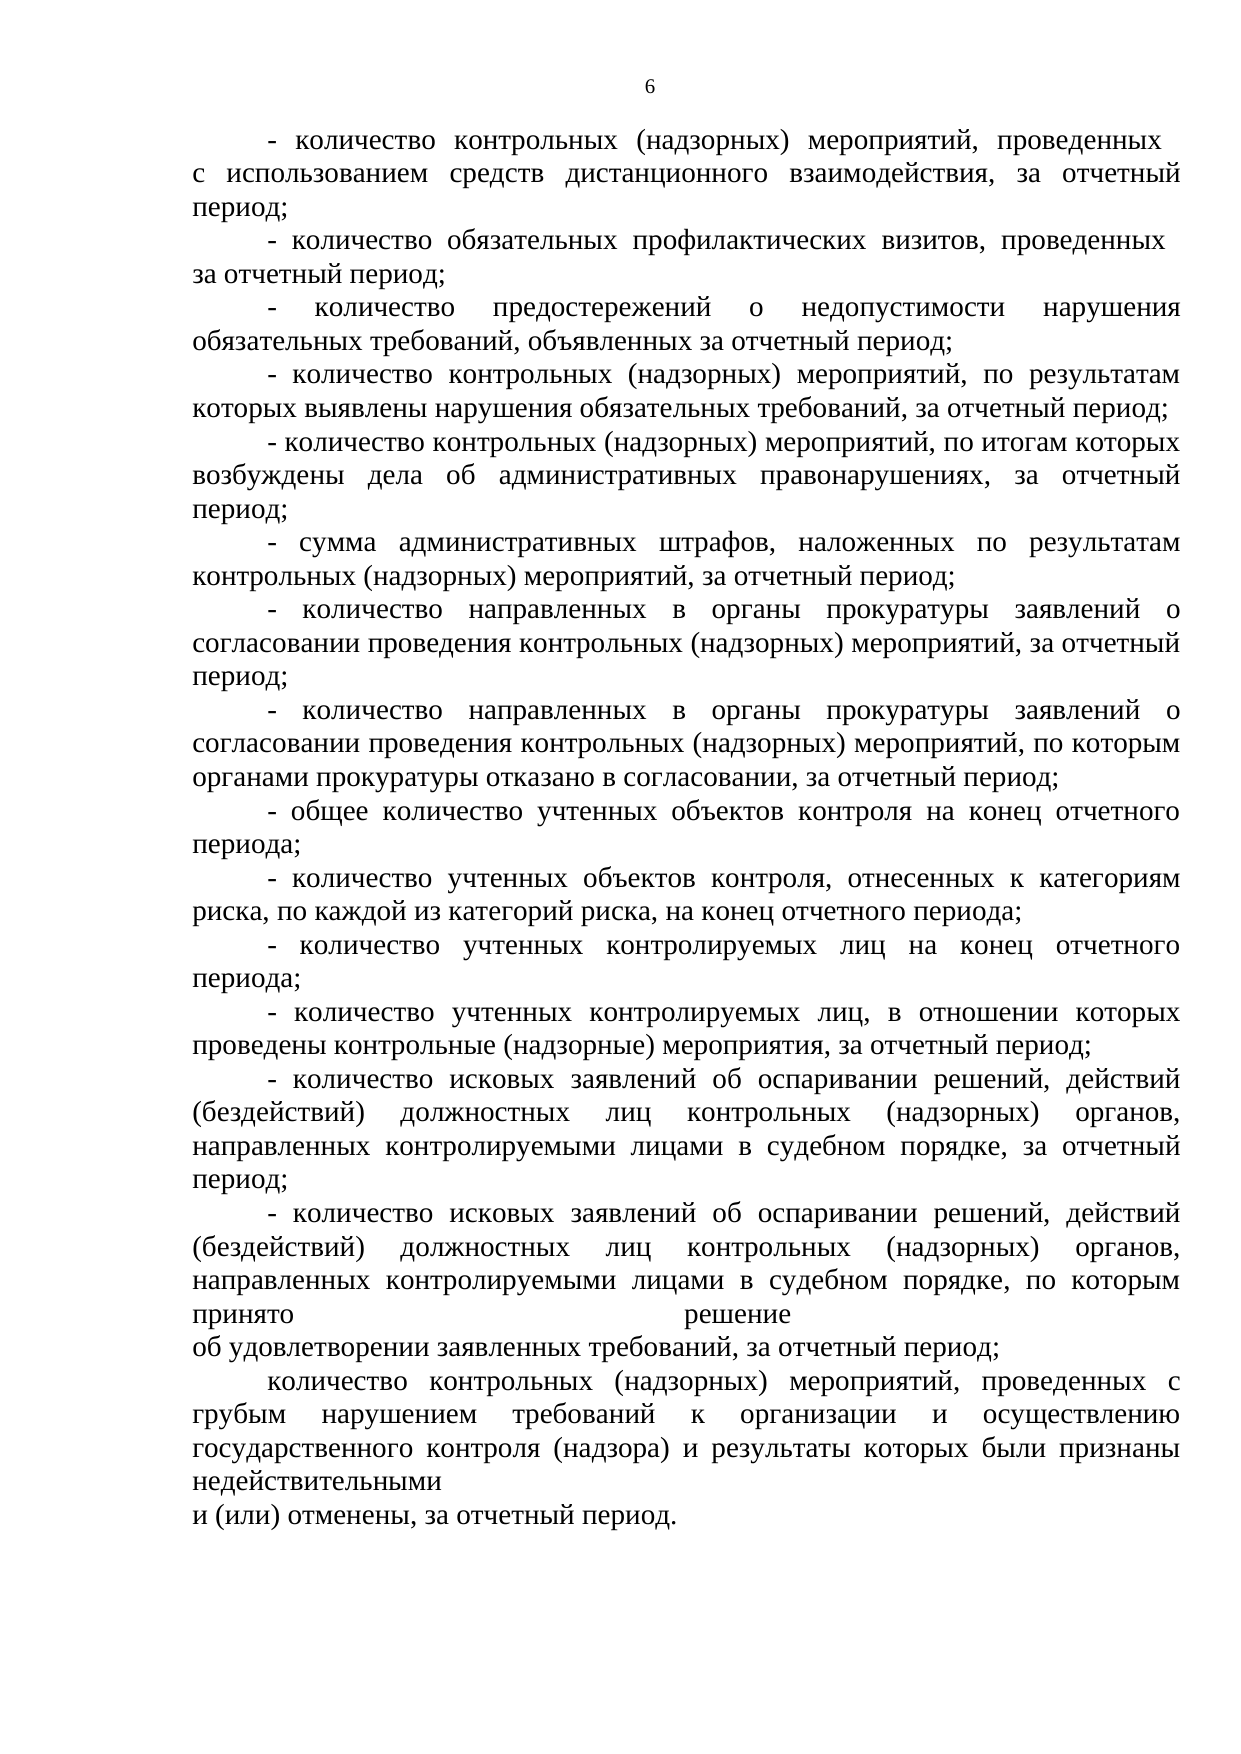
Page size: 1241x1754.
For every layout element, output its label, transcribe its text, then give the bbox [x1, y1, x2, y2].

list - количество исковых заявлений об оспаривании решений, действий (бездействий) должностных лиц контрольных (надзорных) органов, направленных контролируемыми лицами в судебном порядке, по которым принято решение об удовлетворении заявленных требований, за отчетный период; [192, 1195, 1181, 1363]
text - количество контрольных (надзорных) мероприятий, по результатам которых выявлены нарушения обязательных требований, за отчетный период; [192, 357, 1181, 424]
text - количество предостережений о недопустимости нарушения обязательных требований, объявленных за отчетный период; [192, 289, 1181, 357]
list - количество исковых заявлений об оспаривании решений, действий (бездействий) должностных лиц контрольных (надзорных) органов, направленных контролируемыми лицами в судебном порядке, за отчетный период; [192, 1061, 1181, 1195]
text - количество контрольных (надзорных) мероприятий, по итогам которых возбуждены дела об административных правонарушениях, за отчетный период; [192, 424, 1181, 524]
text - общее количество учтенных объектов контроля на конец отчетного периода; [192, 793, 1181, 860]
text - количество направленных в органы прокуратуры заявлений о согласовании проведения контрольных (надзорных) мероприятий, по которым органами прокуратуры отказано в согласовании, за отчетный период; [192, 692, 1181, 793]
text - количество контрольных (надзорных) мероприятий, проведенных с использованием средств дистанционного взаимодействия, за отчетный период; [192, 122, 1181, 222]
text количество контрольных (надзорных) мероприятий, проведенных с грубым нарушением требований к организации и осуществлению государственного контроля (надзора) и результаты которых были признаны недействительными и (или) отменены, за отчетный период. [192, 1363, 1181, 1531]
text - количество учтенных контролируемых лиц на конец отчетного периода; [192, 927, 1181, 994]
text - количество направленных в органы прокуратуры заявлений о согласовании проведения контрольных (надзорных) мероприятий, за отчетный период; [192, 591, 1181, 692]
text - количество учтенных объектов контроля, отнесенных к категориям риска, по каждой из категорий риска, на конец отчетного периода; [192, 860, 1181, 927]
text - количество обязательных профилактических визитов, проведенных за отчетный период; [192, 222, 1181, 289]
text - сумма административных штрафов, наложенных по результатам контрольных (надзорных) мероприятий, за отчетный период; [192, 524, 1181, 591]
text - количество учтенных контролируемых лиц, в отношении которых проведены контрольные (надзорные) мероприятия, за отчетный период; [192, 994, 1181, 1061]
